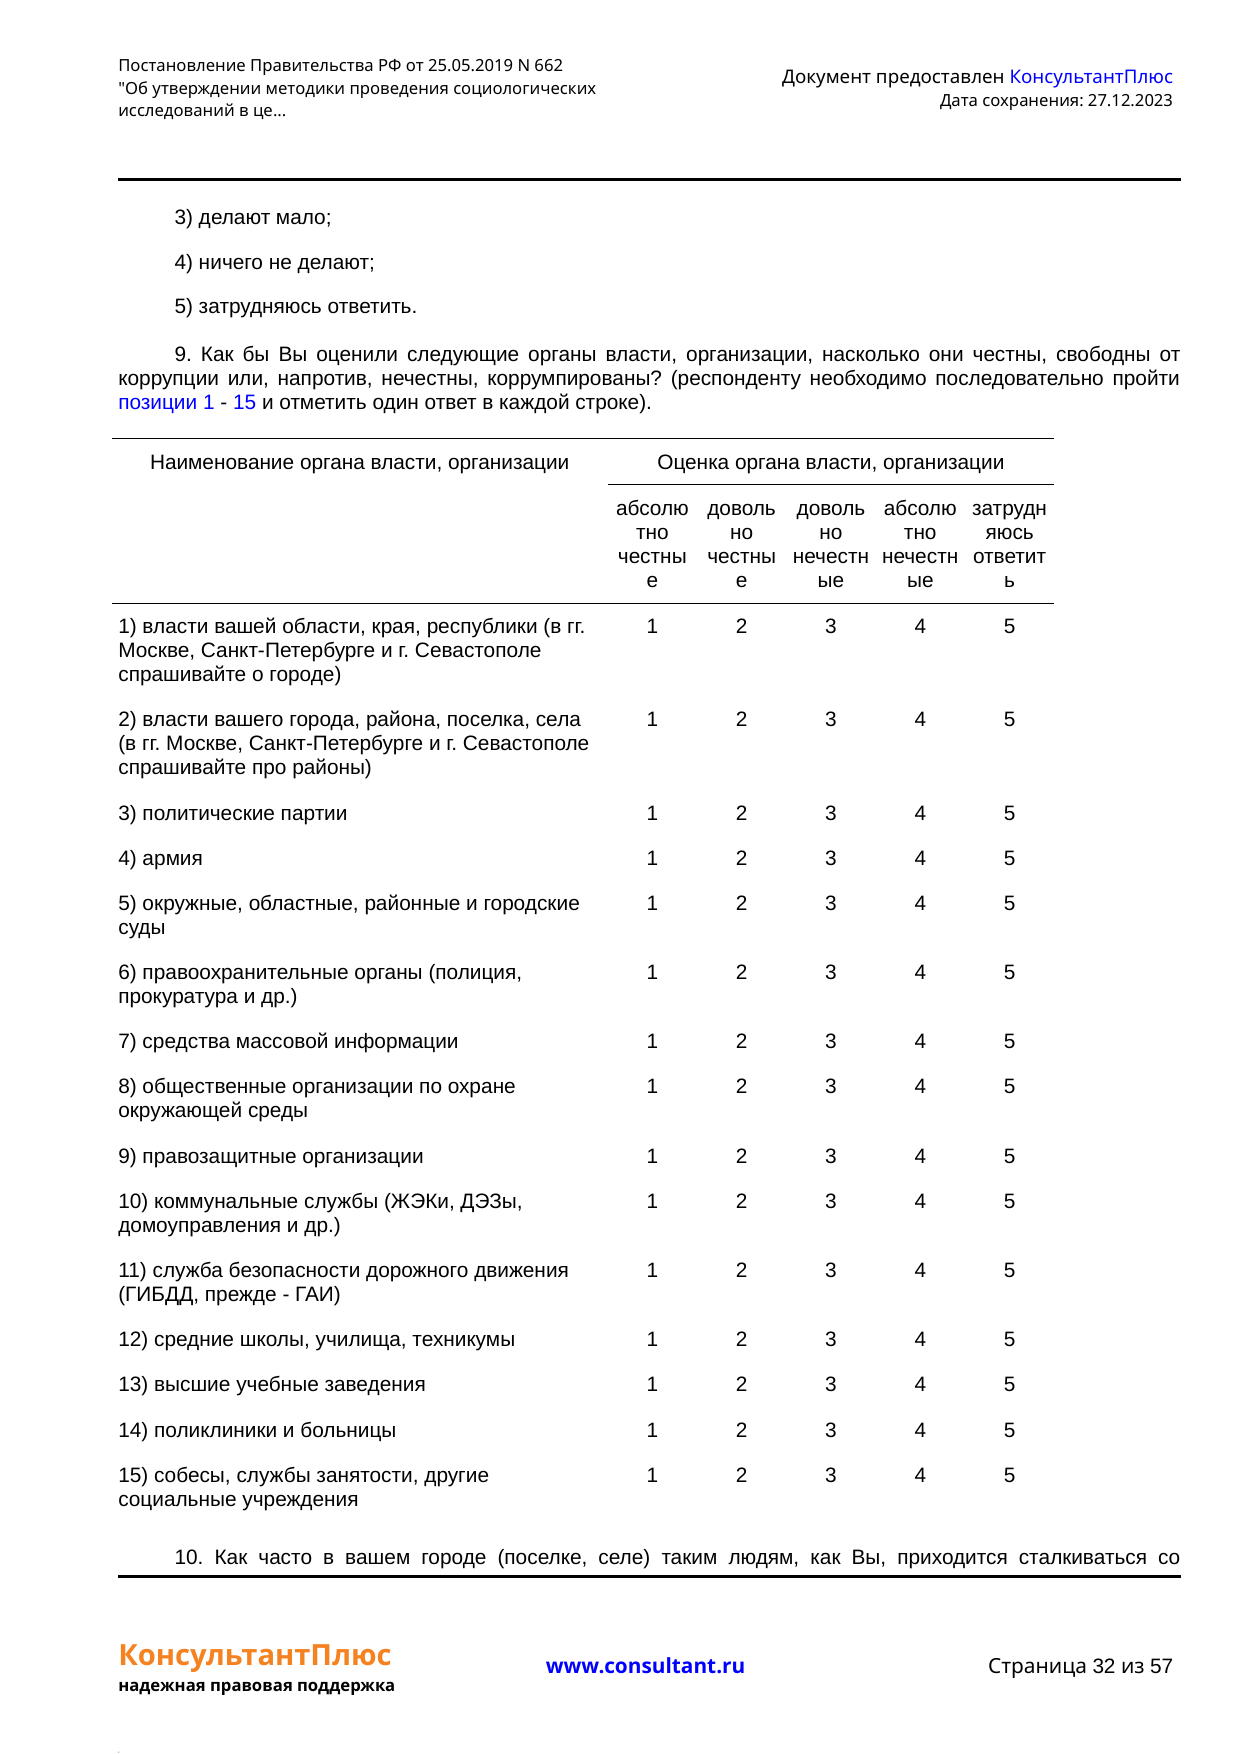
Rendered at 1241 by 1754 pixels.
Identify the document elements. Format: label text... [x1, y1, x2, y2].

table_cell 2 [697, 835, 786, 880]
table_cell 2 [697, 604, 786, 697]
table_cell 15) собесы, службы занятости, другие социальные учреждения [112, 1452, 607, 1521]
table_cell 1 [608, 1019, 697, 1064]
table_cell 5 [965, 1133, 1054, 1178]
table_cell 3 [786, 1178, 875, 1247]
text 9. Как бы Вы оценили следующие органы власти, организации, насколько они честны, свободны от коррупции или, напротив, нечестны, коррумпированы? (респонденту необходимо последовательно пройти позиции 1 - 15 и отметить один ответ в каждой строке). [118, 342, 1181, 414]
table_cell 4 [875, 1178, 965, 1247]
table_cell 4 [875, 949, 965, 1018]
table_cell 13) высшие учебные заведения [112, 1362, 607, 1407]
table_cell 3 [786, 1133, 875, 1178]
table_cell 8) общественные организации по охране окружающей среды [112, 1064, 607, 1133]
table_cell 5 [965, 1247, 1054, 1316]
table_cell 1 [608, 835, 697, 880]
text 3) делают мало; [118, 205, 1181, 229]
table_cell 5 [965, 1452, 1054, 1521]
table_cell 5 [965, 1064, 1054, 1133]
table_cell 1 [608, 1247, 697, 1316]
table_cell 2 [697, 1247, 786, 1316]
table_cell 9) правозащитные организации [112, 1133, 607, 1178]
table_cell 4 [875, 835, 965, 880]
table_cell 4 [875, 790, 965, 835]
table_cell 1 [608, 1316, 697, 1362]
table_cell 3 [786, 1452, 875, 1521]
table_cell 1) власти вашей области, края, республики (в гг. Москве, Санкт-Петербурге и г. Севастополе спрашивайте о городе) [112, 604, 607, 697]
table_header Оценка органа власти, организации [608, 439, 1054, 484]
table_cell 12) средние школы, училища, техникумы [112, 1316, 607, 1362]
table_cell 4 [875, 1064, 965, 1133]
table_cell 4 [875, 1133, 965, 1178]
table_cell 14) поликлиники и больницы [112, 1407, 607, 1452]
table_cell 2 [697, 1064, 786, 1133]
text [118, 1545, 1181, 1569]
table_cell абсолютно честные [608, 485, 697, 602]
table_cell 3 [786, 1316, 875, 1362]
table_cell 3 [786, 790, 875, 835]
table_cell 5 [965, 1407, 1054, 1452]
table_cell 5 [965, 697, 1054, 790]
table_cell 1 [608, 949, 697, 1018]
table_cell 2 [697, 790, 786, 835]
table_cell довольно честные [697, 485, 786, 602]
table_cell 5 [965, 1019, 1054, 1064]
table_cell 10) коммунальные службы (ЖЭКи, ДЭЗы, домоуправления и др.) [112, 1178, 607, 1247]
table_cell 5 [965, 835, 1054, 880]
table_cell 3 [786, 1407, 875, 1452]
table_cell 3 [786, 1362, 875, 1407]
table_cell 1 [608, 604, 697, 697]
table_cell 4 [875, 1316, 965, 1362]
table_cell 1 [608, 1178, 697, 1247]
table_cell 2 [697, 949, 786, 1018]
table_cell 4 [875, 1362, 965, 1407]
table_cell 1 [608, 1064, 697, 1133]
table_cell 3) политические партии [112, 790, 607, 835]
table_cell 1 [608, 697, 697, 790]
table_cell 1 [608, 790, 697, 835]
table_cell 4) армия [112, 835, 607, 880]
table_cell 3 [786, 880, 875, 949]
table_cell 7) средства массовой информации [112, 1019, 607, 1064]
table_cell 5 [965, 1178, 1054, 1247]
table_cell 2 [697, 880, 786, 949]
table_cell 1 [608, 1133, 697, 1178]
table_cell 2 [697, 1407, 786, 1452]
table_cell 2 [697, 1019, 786, 1064]
table_cell 2 [697, 1452, 786, 1521]
table_cell 2) власти вашего города, района, поселка, села (в гг. Москве, Санкт-Петербурге и г. Севастополе спрашивайте про районы) [112, 697, 607, 790]
table_cell 2 [697, 697, 786, 790]
table_cell 4 [875, 1247, 965, 1316]
table_cell 2 [697, 1133, 786, 1178]
table_cell 3 [786, 835, 875, 880]
table_cell 4 [875, 1452, 965, 1521]
table_cell 2 [697, 1362, 786, 1407]
table_cell 3 [786, 697, 875, 790]
table_cell 5 [965, 1362, 1054, 1407]
table_cell 5) окружные, областные, районные и городские суды [112, 880, 607, 949]
table_cell 1 [608, 1362, 697, 1407]
table_cell 4 [875, 1019, 965, 1064]
table_cell 1 [608, 880, 697, 949]
table_cell 4 [875, 604, 965, 697]
table_header Наименование органа власти, организации [112, 439, 607, 602]
table_cell 5 [965, 1316, 1054, 1362]
table_cell 11) служба безопасности дорожного движения (ГИБДД, прежде - ГАИ) [112, 1247, 607, 1316]
table_cell затрудняюсь ответить [965, 485, 1054, 602]
table_cell 5 [965, 880, 1054, 949]
table_cell 2 [697, 1178, 786, 1247]
table_cell 3 [786, 604, 875, 697]
table_cell 5 [965, 949, 1054, 1018]
table_cell 3 [786, 1247, 875, 1316]
table_cell 1 [608, 1407, 697, 1452]
text 4) ничего не делают; [118, 249, 1181, 273]
table_cell 1 [608, 1452, 697, 1521]
table_cell довольно нечестные [786, 485, 875, 602]
text 5) затрудняюсь ответить. [118, 294, 1181, 318]
table_cell 3 [786, 1019, 875, 1064]
table_cell 2 [697, 1316, 786, 1362]
table_cell 4 [875, 1407, 965, 1452]
table_cell 3 [786, 1064, 875, 1133]
table_cell 4 [875, 880, 965, 949]
table_cell 5 [965, 604, 1054, 697]
table_cell абсолютно нечестные [875, 485, 965, 602]
table_cell 4 [875, 697, 965, 790]
table_cell 6) правоохранительные органы (полиция, прокуратура и др.) [112, 949, 607, 1018]
table_cell 5 [965, 790, 1054, 835]
table_cell 3 [786, 949, 875, 1018]
